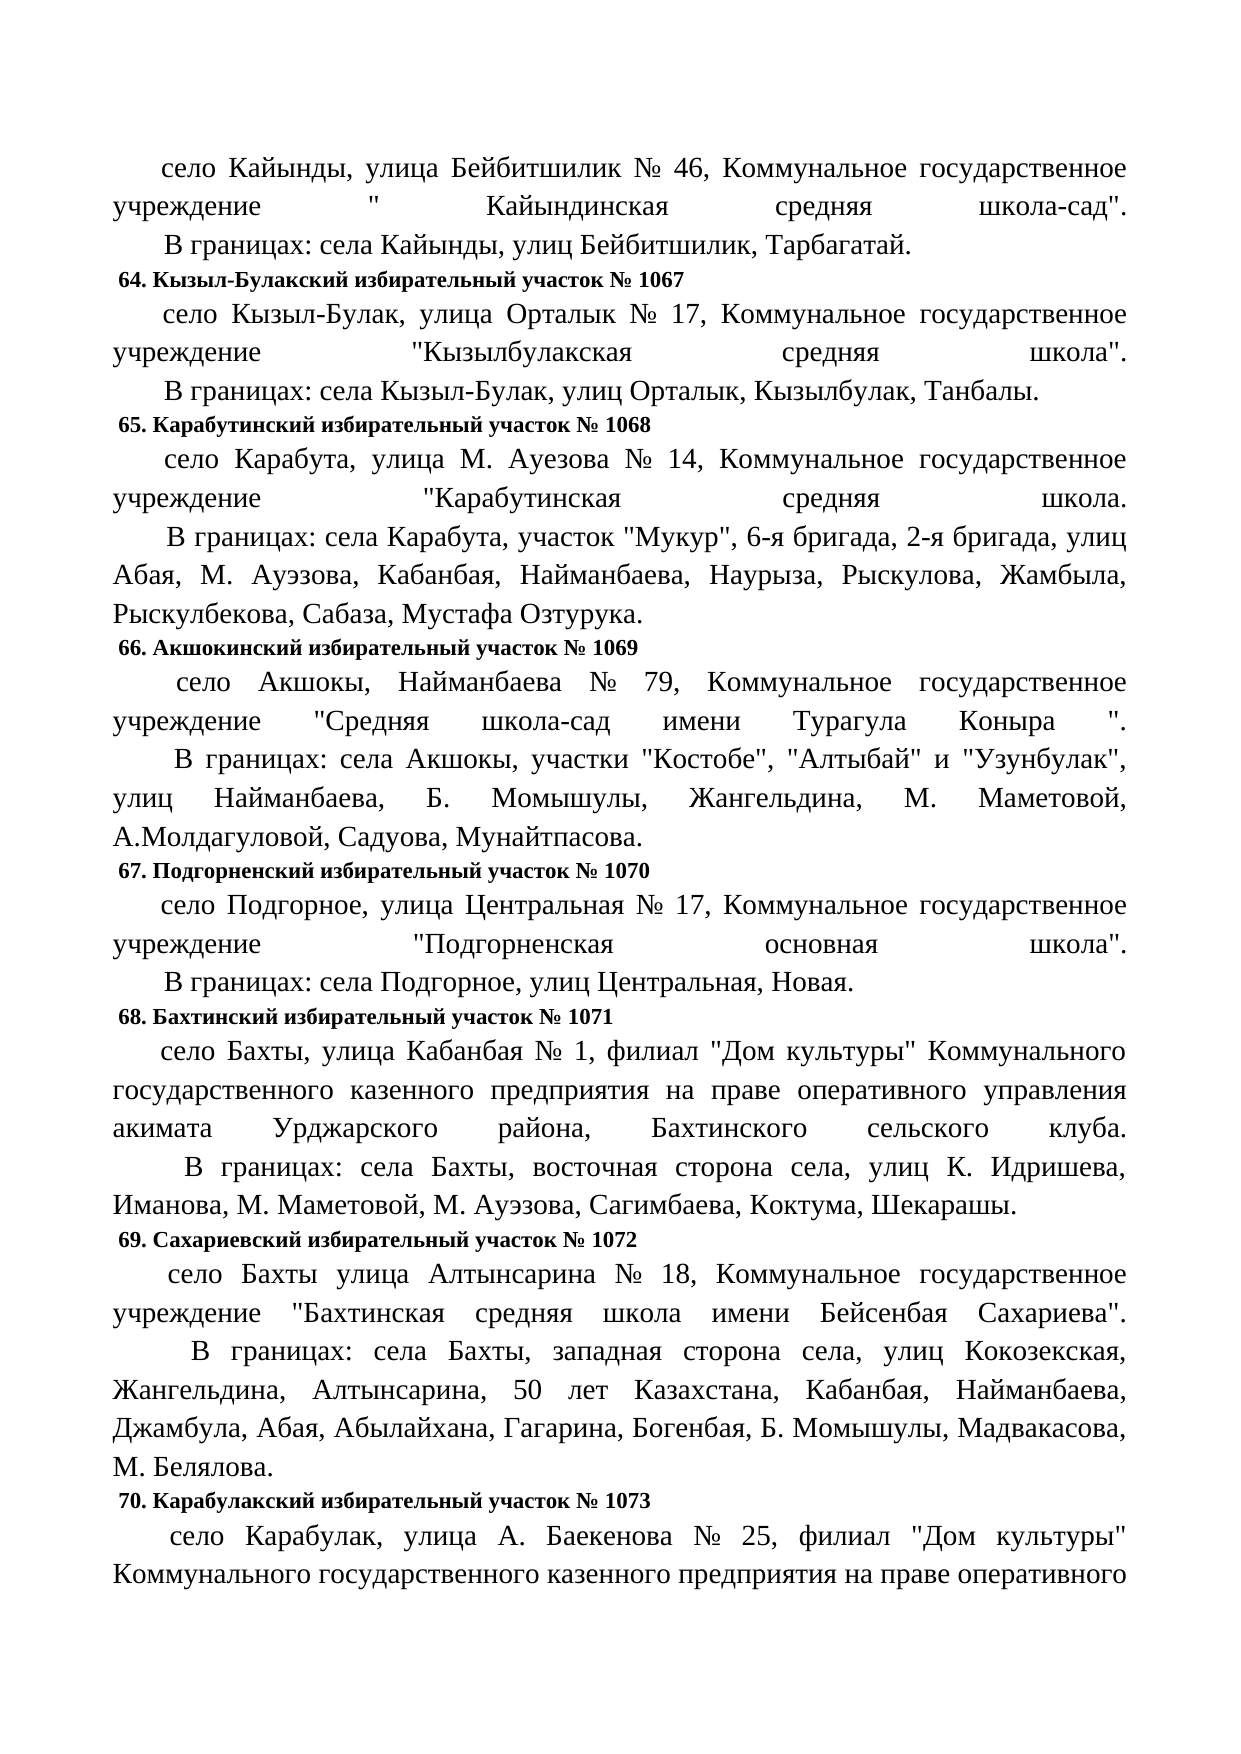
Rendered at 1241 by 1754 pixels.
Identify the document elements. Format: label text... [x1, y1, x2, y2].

text 67. Подгорненский избирательный участок № 1070 [112, 857, 1128, 884]
text село Кайынды, улица Бейбитшилик № 46, Коммунальное государственное учреждение " Кайындинская средняя школа-сад". В границах: села Кайынды, улиц Бейбитшилик, Тарбагатай. [112, 150, 1128, 261]
text 65. Карабутинский избирательный участок № 1068 [112, 411, 1128, 438]
text 64. Кызыл-Булакский избирательный участок № 1067 [112, 266, 1128, 292]
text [112, 1518, 1128, 1590]
text 68. Бахтинский избирательный участок № 1071 [112, 1003, 1128, 1029]
text село Подгорное, улица Центральная № 17, Коммунальное государственное учреждение "Подгорненская основная школа". В границах: села Подгорное, улиц Центральная, Новая. [112, 887, 1128, 998]
text село Кызыл-Булак, улица Орталык № 17, Коммунальное государственное учреждение "Кызылбулакская средняя школа". В границах: села Кызыл-Булак, улиц Орталык, Кызылбулак, Танбалы. [112, 296, 1128, 406]
text 66. Акшокинский избирательный участок № 1069 [112, 634, 1128, 661]
text 69. Сахариевский избирательный участок № 1072 [112, 1226, 1128, 1252]
text село Бахты, улица Кабанбая № 1, филиал "Дом культуры" Коммунального государственного казенного предприятия на праве оперативного управления акимата Урджарского района, Бахтинского сельского клуба. В границах: села Бахты, восточная сторона села, улиц К. Идришева, Иманова, М. Маметовой, М. Ауэзова, Сагимбаева, Коктума, Шекарашы. [112, 1033, 1128, 1221]
text село Акшокы, Найманбаева № 79, Коммунальное государственное учреждение "Средняя школа-сад имени Турагула Коныра ". В границах: села Акшокы, участки "Костобе", "Алтыбай" и "Узунбулак", улиц Найманбаева, Б. Момышулы, Жангельдина, М. Маметовой, А.Молдагуловой, Садуова, Мунайтпасова. [112, 664, 1128, 852]
text село Карабута, улица М. Ауезова № 14, Коммунальное государственное учреждение "Карабутинская средняя школа. В границах: села Карабута, участок "Мукур", 6-я бригада, 2-я бригада, улиц Абая, М. Ауэзова, Кабанбая, Найманбаева, Наурыза, Рыскулова, Жамбыла, Рыскулбекова, Сабаза, Мустафа Озтурука. [112, 442, 1128, 629]
text 70. Карабулакский избирательный участок № 1073 [112, 1487, 1128, 1514]
text село Бахты улица Алтынсарина № 18, Коммунальное государственное учреждение "Бахтинская средняя школа имени Бейсенбая Сахариева". В границах: села Бахты, западная сторона села, улиц Кокозекская, Жангельдина, Алтынсарина, 50 лет Казахстана, Кабанбая, Найманбаева, Джамбула, Абая, Абылайхана, Гагарина, Богенбая, Б. Момышулы, Мадвакасова, М. Белялова. [112, 1256, 1128, 1482]
